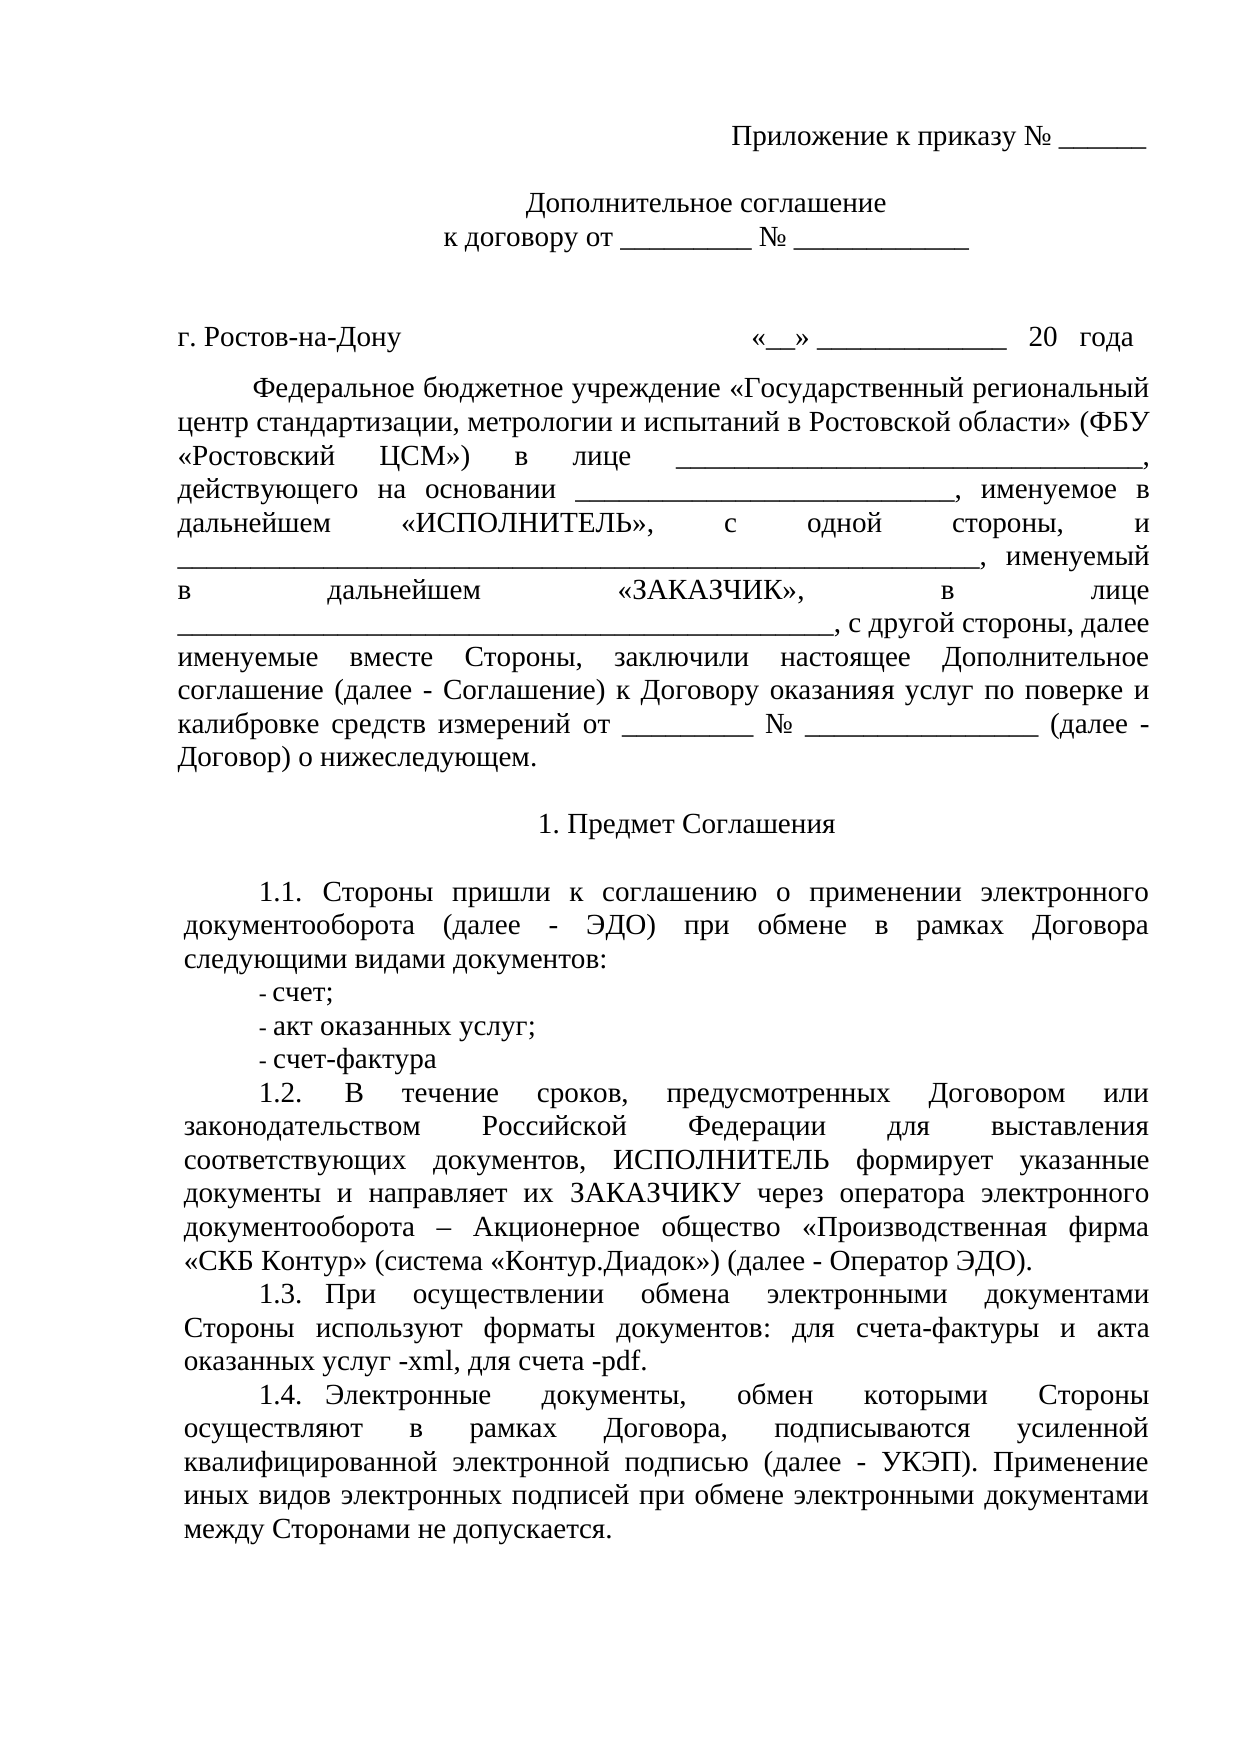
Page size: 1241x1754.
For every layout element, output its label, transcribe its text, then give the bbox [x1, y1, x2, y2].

text г. Ростов-на-Дону «__» _____________ 20 года [177, 319, 1152, 353]
list При осуществлении обмена электронными документами Стороны используют форматы документов: для счета-фактуры и акта оказанных услуг -xml, для счета -pdf. [183, 1276, 1149, 1377]
list счет-фактура [183, 1041, 1152, 1075]
list Электронные документы, обмен которыми Стороны осуществляют в рамках Договора, подписываются усиленной квалифицированной электронной подписью (далее - УКЭП). Применение иных видов электронных подписей при обмене электронными документами между Сторонами не допускается. [183, 1377, 1149, 1544]
text к договору от _________ № ____________ [266, 219, 1146, 252]
text Дополнительное соглашение [266, 185, 1146, 219]
list Предмет Соглашения [177, 807, 1152, 840]
text Федеральное бюджетное учреждение «Государственный региональный центр стандартизации, метрологии и испытаний в Ростовской области» (ФБУ «Ростовский ЦСМ») в лице ________________________________, действующего на основании __________________________, именуемое в дальнейшем «ИСПОЛНИТЕЛЬ», с одной стороны, и _______________________________________________________, именуемый в дальнейшем «ЗАКАЗЧИК», в лице _____________________________________________, с другой стороны, далее именуемые вместе Стороны, заключили настоящее Дополнительное соглашение (далее - Соглашение) к Договору оказанияя услуг по поверке и калибровке средств измерений от _________ № ________________ (далее - Договор) о нижеследующем. [177, 371, 1149, 773]
text Приложение к приказу № ______ [266, 118, 1146, 152]
list счет; [183, 974, 1152, 1008]
list В течение сроков, предусмотренных Договором или законодательством Российской Федерации для выставления соответствующих документов, ИСПОЛНИТЕЛЬ формирует указанные документы и направляет их ЗАКАЗЧИКУ через оператора электронного документооборота – Акционерное общество «Производственная фирма «СКБ Контур» (система «Контур.Диадок») (далее - Оператор ЭДО). [183, 1075, 1149, 1276]
list акт оказанных услуг; [183, 1008, 1152, 1041]
list Стороны пришли к соглашению о применении электронного документооборота (далее - ЭДО) при обмене в рамках Договора следующими видами документов: [183, 874, 1149, 974]
